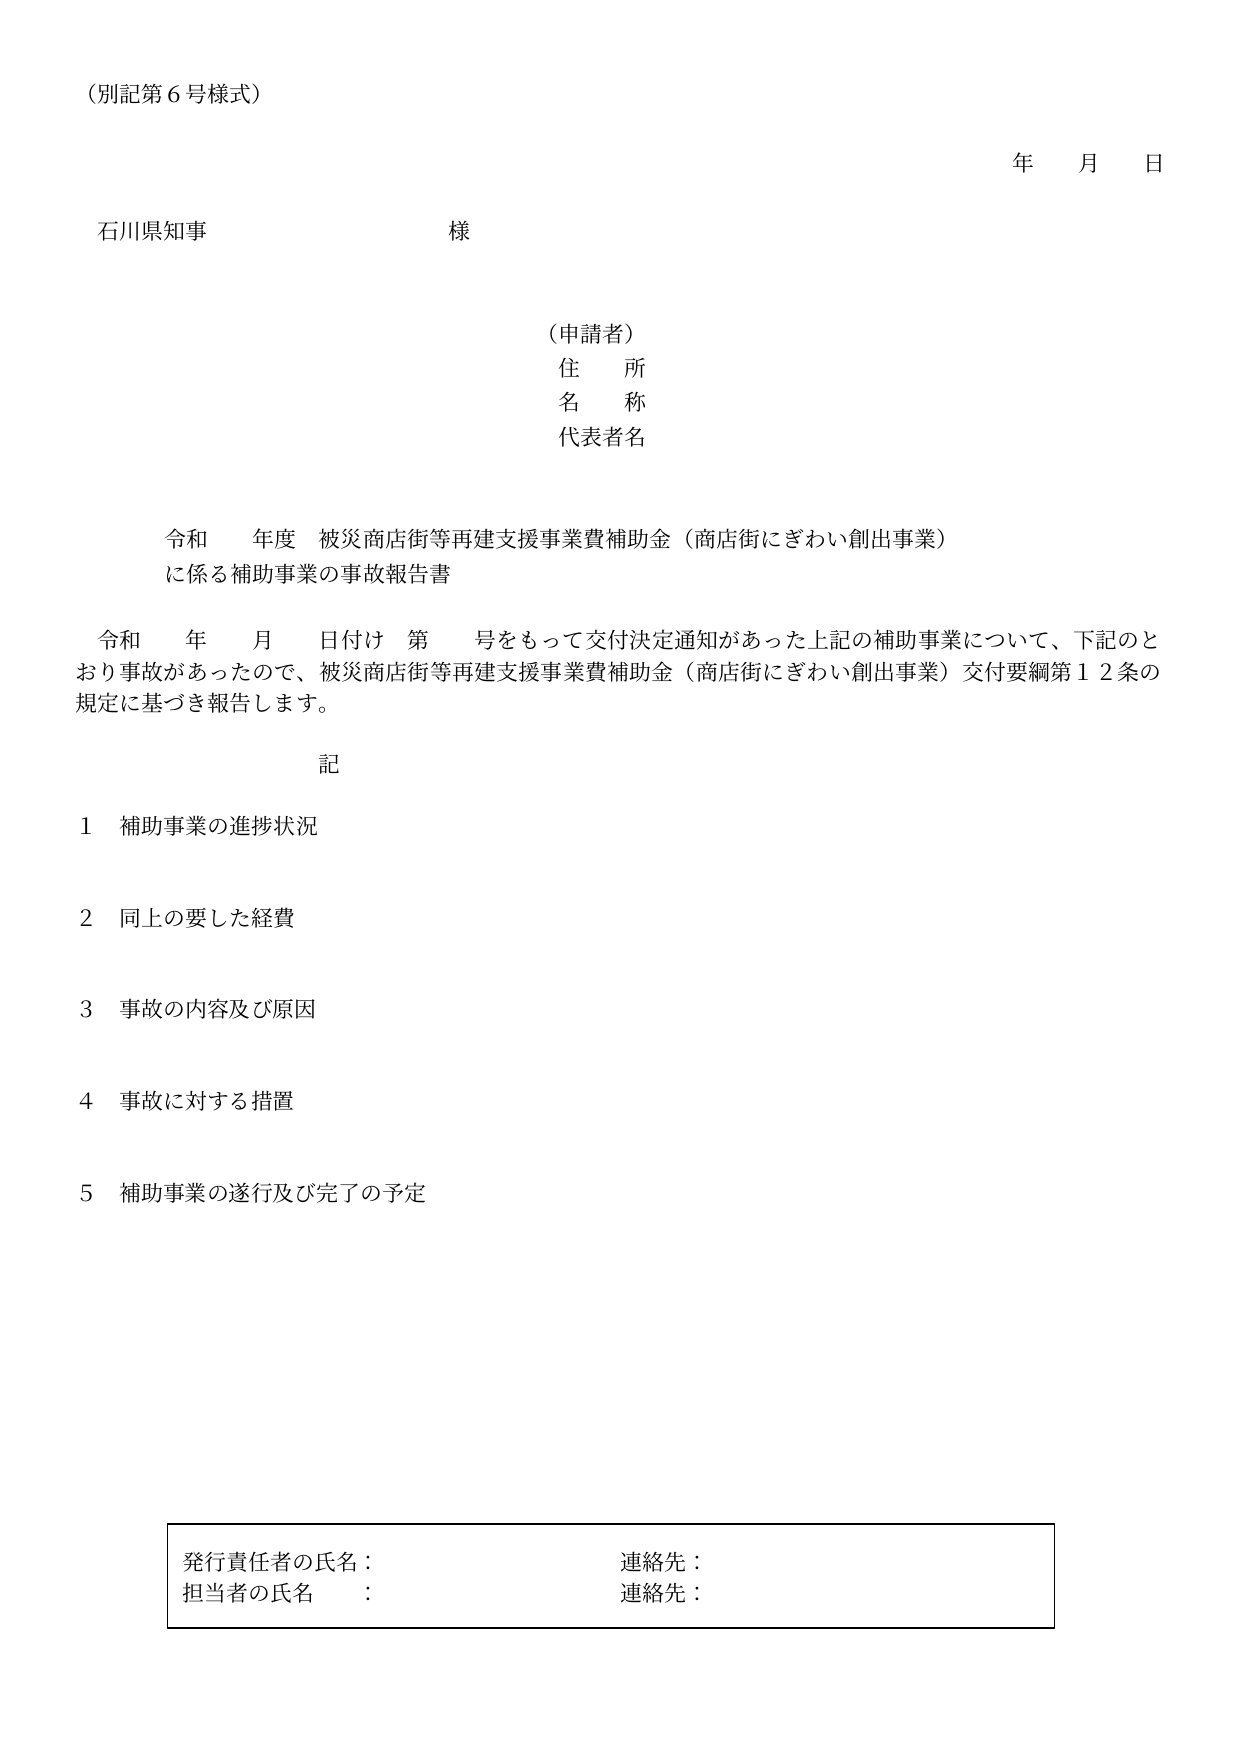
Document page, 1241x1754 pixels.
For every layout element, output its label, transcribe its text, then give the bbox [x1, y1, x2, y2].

text 記 [75, 747, 1165, 779]
text ５ 補助事業の遂行及び完了の予定 [75, 1176, 1165, 1208]
text （申請者） [75, 315, 1165, 349]
text ２ 同上の要した経費 [75, 901, 1165, 932]
text ４ 事故に対する措置 [75, 1084, 1165, 1116]
text （別記第６号様式） [75, 75, 1165, 109]
text 代表者名 [75, 418, 1165, 452]
text 令和 年 月 日付け 第 号をもって交付決定通知があった上記の補助事業について、下記のとおり事故があったので、被災商店街等再建支援事業費補助金（商店街にぎわい創出事業）交付要綱第１２条の規定に基づき報告します。 [75, 623, 1165, 718]
text 石川県知事 様 [75, 212, 1165, 246]
text 令和 年度 被災商店街等再建支援事業費補助金（商店街にぎわい創出事業） [75, 521, 1165, 555]
text に係る補助事業の事故報告書 [75, 555, 1165, 589]
text ３ 事故の内容及び原因 [75, 993, 1165, 1024]
text １ 補助事業の進捗状況 [75, 809, 1165, 840]
text 住 所 [75, 349, 1165, 383]
text 年 月 日 [75, 143, 1165, 178]
text 名 称 [75, 383, 1165, 418]
